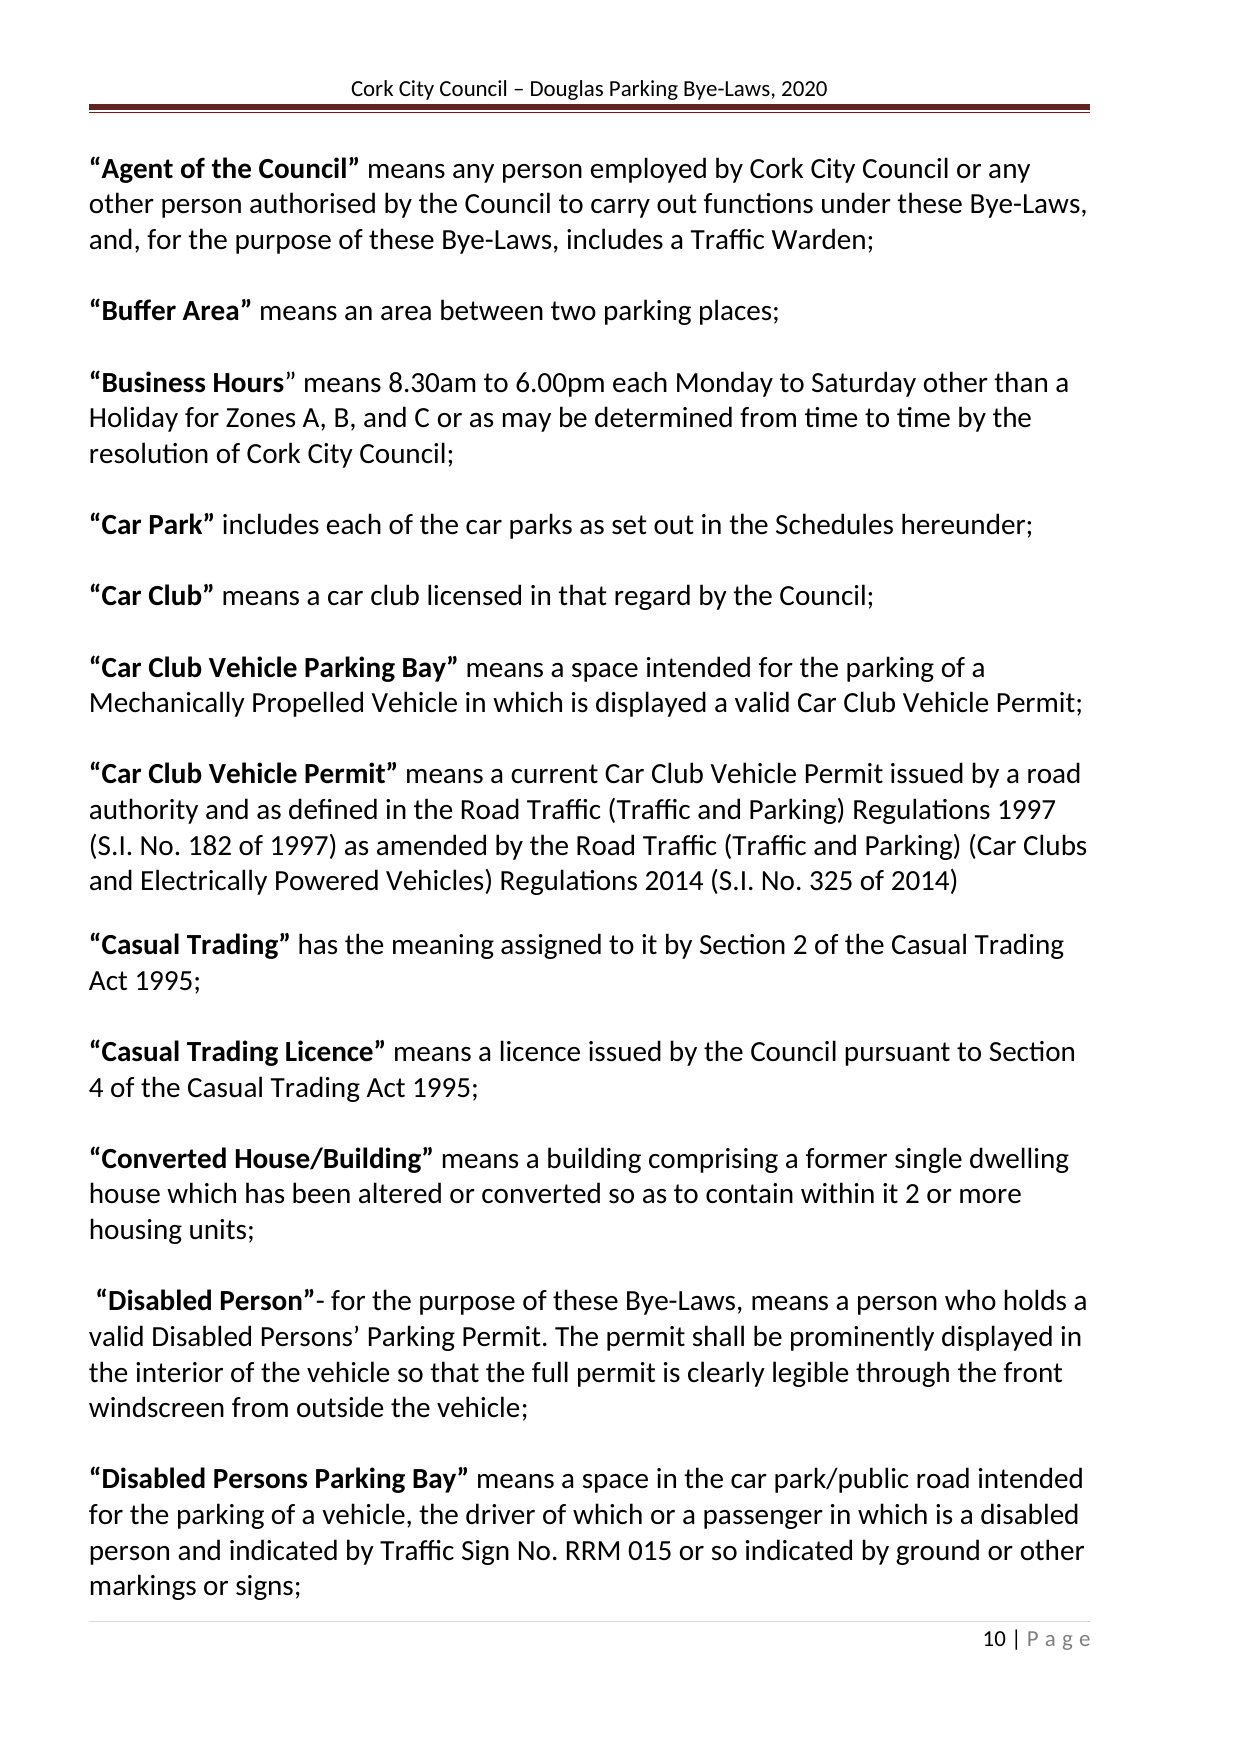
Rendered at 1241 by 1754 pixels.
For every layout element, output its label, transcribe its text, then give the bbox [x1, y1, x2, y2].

text “Car Club Vehicle Permit” means a current Car Club Vehicle Permit issued by a road authority and as defined in the Road Traffic (Traffic and Parking) Regulations 1997 (S.I. No. 182 of 1997) as amended by the Road Traffic (Traffic and Parking) (Car Clubs and Electrically Powered Vehicles) Regulations 2014 (S.I. No. 325 of 2014) [89, 756, 1090, 898]
text “Disabled Persons Parking Bay” means a space in the car park/public road intended for the parking of a vehicle, the driver of which or a passenger in which is a disabled person and indicated by Traffic Sign No. RRM 015 or so indicated by ground or other markings or signs; [89, 1461, 1090, 1603]
text “Casual Trading Licence” means a licence issued by the Council pursuant to Section 4 of the Casual Trading Act 1995; [89, 1033, 1090, 1104]
text “Business Hours” means 8.30am to 6.00pm each Monday to Saturday other than a Holiday for Zones A, B, and C or as may be determined from time to time by the resolution of Cork City Council; [89, 364, 1090, 471]
text “Buffer Area” means an area between two parking places; [89, 292, 1090, 328]
text “Disabled Person”- for the purpose of these Bye-Laws, means a person who holds a valid Disabled Persons’ Parking Permit. The permit shall be prominently displayed in the interior of the vehicle so that the full permit is clearly legible through the front windscreen from outside the vehicle; [89, 1282, 1090, 1425]
text “Converted House/Building” means a building comprising a former single dwelling house which has been altered or converted so as to contain within it 2 or more housing units; [89, 1140, 1090, 1247]
text “Agent of the Council” means any person employed by Cork City Council or any other person authorised by the Council to carry out functions under these Bye-Laws, and, for the purpose of these Bye-Laws, includes a Traffic Warden; [89, 150, 1090, 257]
text “Car Club” means a car club licensed in that regard by the Council; [89, 577, 1090, 613]
text “Car Park” includes each of the car parks as set out in the Schedules hereunder; [89, 506, 1090, 542]
text “Casual Trading” has the meaning assigned to it by Section 2 of the Casual Trading Act 1995; [89, 926, 1090, 997]
text “Car Club Vehicle Parking Bay” means a space intended for the parking of a Mechanically Propelled Vehicle in which is displayed a valid Car Club Vehicle Permit; [89, 649, 1090, 720]
